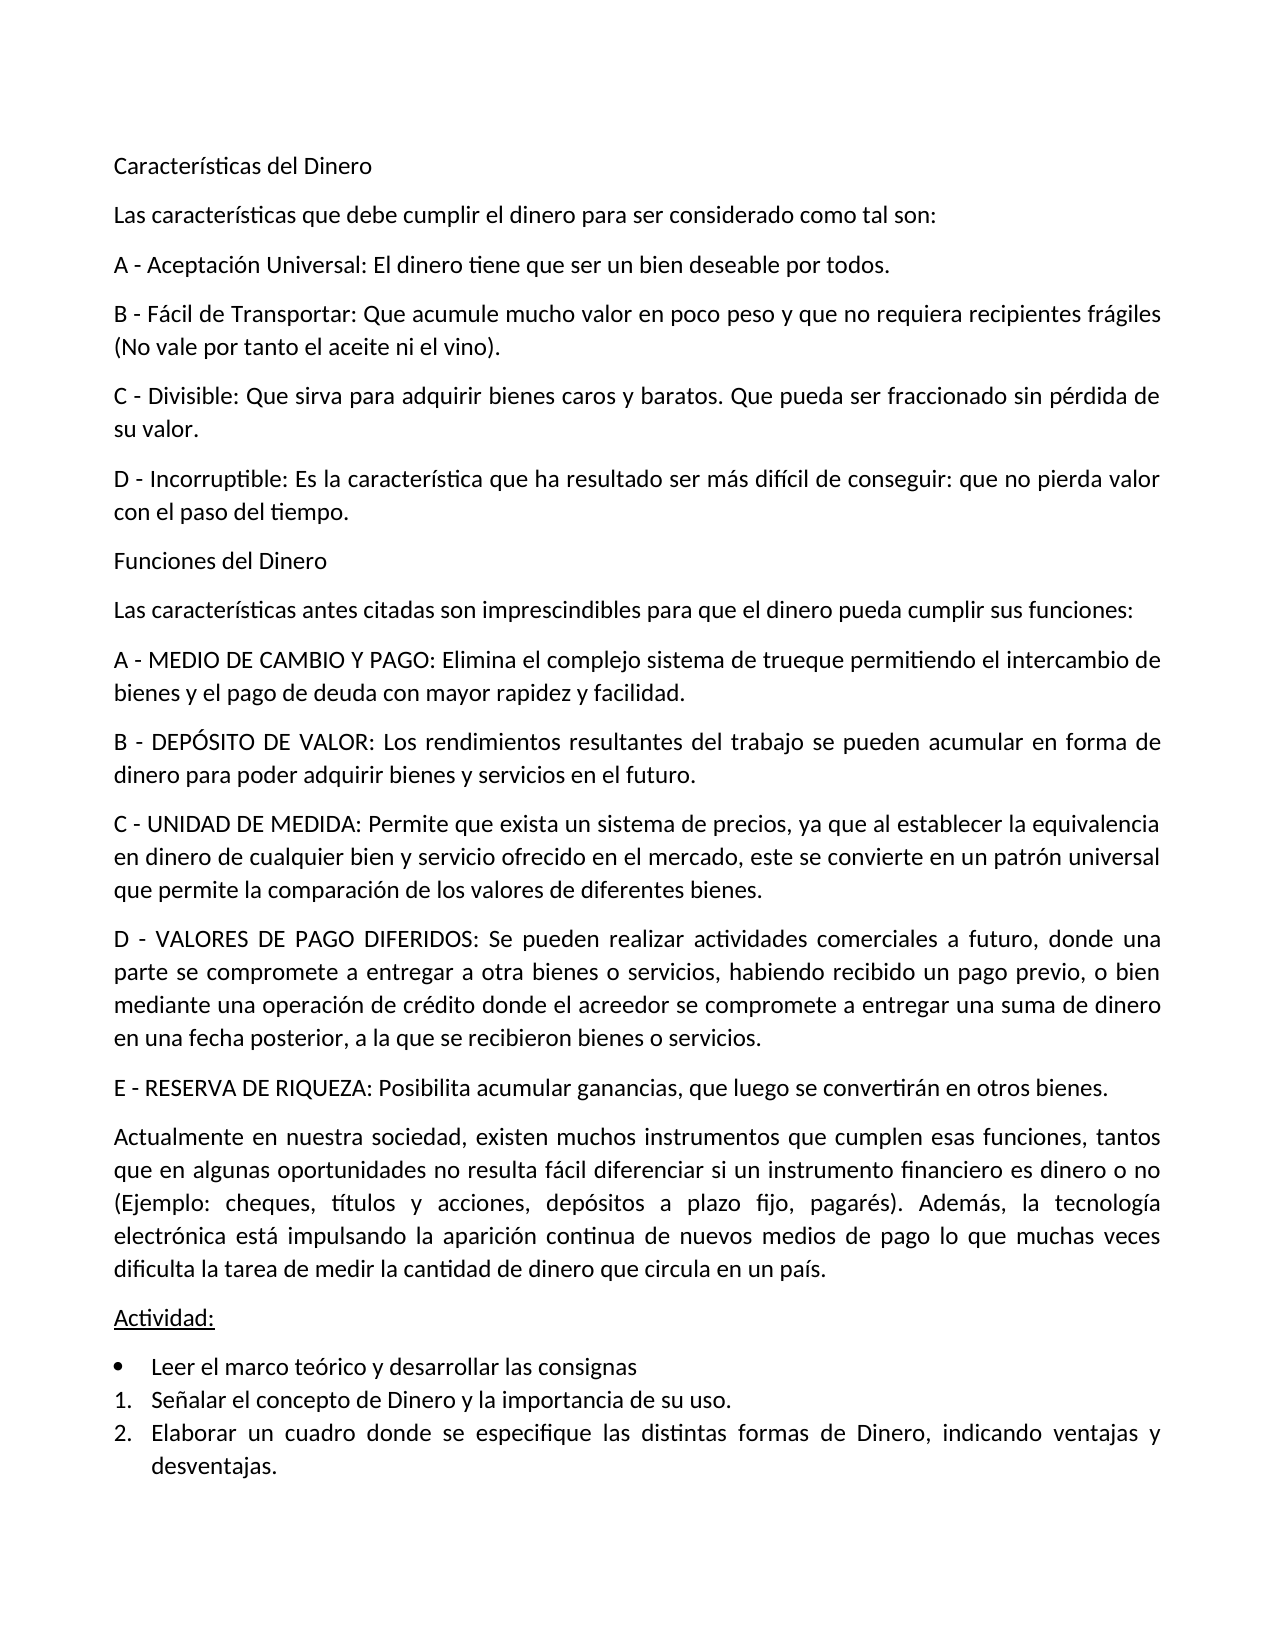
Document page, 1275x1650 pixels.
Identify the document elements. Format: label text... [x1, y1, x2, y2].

text A - Aceptación Universal: El dinero tiene que ser un bien deseable por todos. [113, 249, 1162, 279]
text B - Fácil de Transportar: Que acumule mucho valor en poco peso y que no requiera recipientes frágiles (No vale por tanto el aceite ni el vino). [113, 298, 1162, 362]
text Funciones del Dinero [113, 545, 1162, 576]
text D - Incorruptible: Es la característica que ha resultado ser más difícil de conseguir: que no pierda valor con el paso del tiempo. [113, 463, 1162, 526]
text Actividad: [113, 1302, 1162, 1333]
text Las características antes citadas son imprescindibles para que el dinero pueda cumplir sus funciones: [113, 594, 1162, 625]
text Características del Dinero [113, 150, 1162, 181]
text A - MEDIO DE CAMBIO Y PAGO: Elimina el complejo sistema de trueque permitiendo el intercambio de bienes y el pago de deuda con mayor rapidez y facilidad. [113, 644, 1162, 707]
text E - RESERVA DE RIQUEZA: Posibilita acumular ganancias, que luego se convertirán en otros bienes. [113, 1072, 1162, 1102]
text B - DEPÓSITO DE VALOR: Los rendimientos resultantes del trabajo se pueden acumular en forma de dinero para poder adquirir bienes y servicios en el futuro. [113, 726, 1162, 789]
text D - VALORES DE PAGO DIFERIDOS: Se pueden realizar actividades comerciales a futuro, donde una parte se compromete a entregar a otra bienes o servicios, habiendo recibido un pago previo, o bien mediante una operación de crédito donde el acreedor se compromete a entregar una suma de dinero en una fecha posterior, a la que se recibieron bienes o servicios. [113, 923, 1162, 1053]
list Señalar el concepto de Dinero y la importancia de su uso. [113, 1384, 1162, 1415]
list Leer el marco teórico y desarrollar las consignas [113, 1351, 1162, 1382]
text C - Divisible: Que sirva para adquirir bienes caros y baratos. Que pueda ser fraccionado sin pérdida de su valor. [113, 380, 1162, 444]
text Las características que debe cumplir el dinero para ser considerado como tal son: [113, 199, 1162, 230]
text C - UNIDAD DE MEDIDA: Permite que exista un sistema de precios, ya que al establecer la equivalencia en dinero de cualquier bien y servicio ofrecido en el mercado, este se convierte en un patrón universal que permite la comparación de los valores de diferentes bienes. [113, 808, 1162, 905]
text Actualmente en nuestra sociedad, existen muchos instrumentos que cumplen esas funciones, tantos que en algunas oportunidades no resulta fácil diferenciar si un instrumento financiero es dinero o no (Ejemplo: cheques, títulos y acciones, depósitos a plazo fijo, pagarés). Además, la tecnología electrónica está impulsando la aparición continua de nuevos medios de pago lo que muchas veces dificulta la tarea de medir la cantidad de dinero que circula en un país. [113, 1121, 1162, 1283]
list Elaborar un cuadro donde se especifique las distintas formas de Dinero, indicando ventajas y desventajas. [113, 1417, 1162, 1481]
